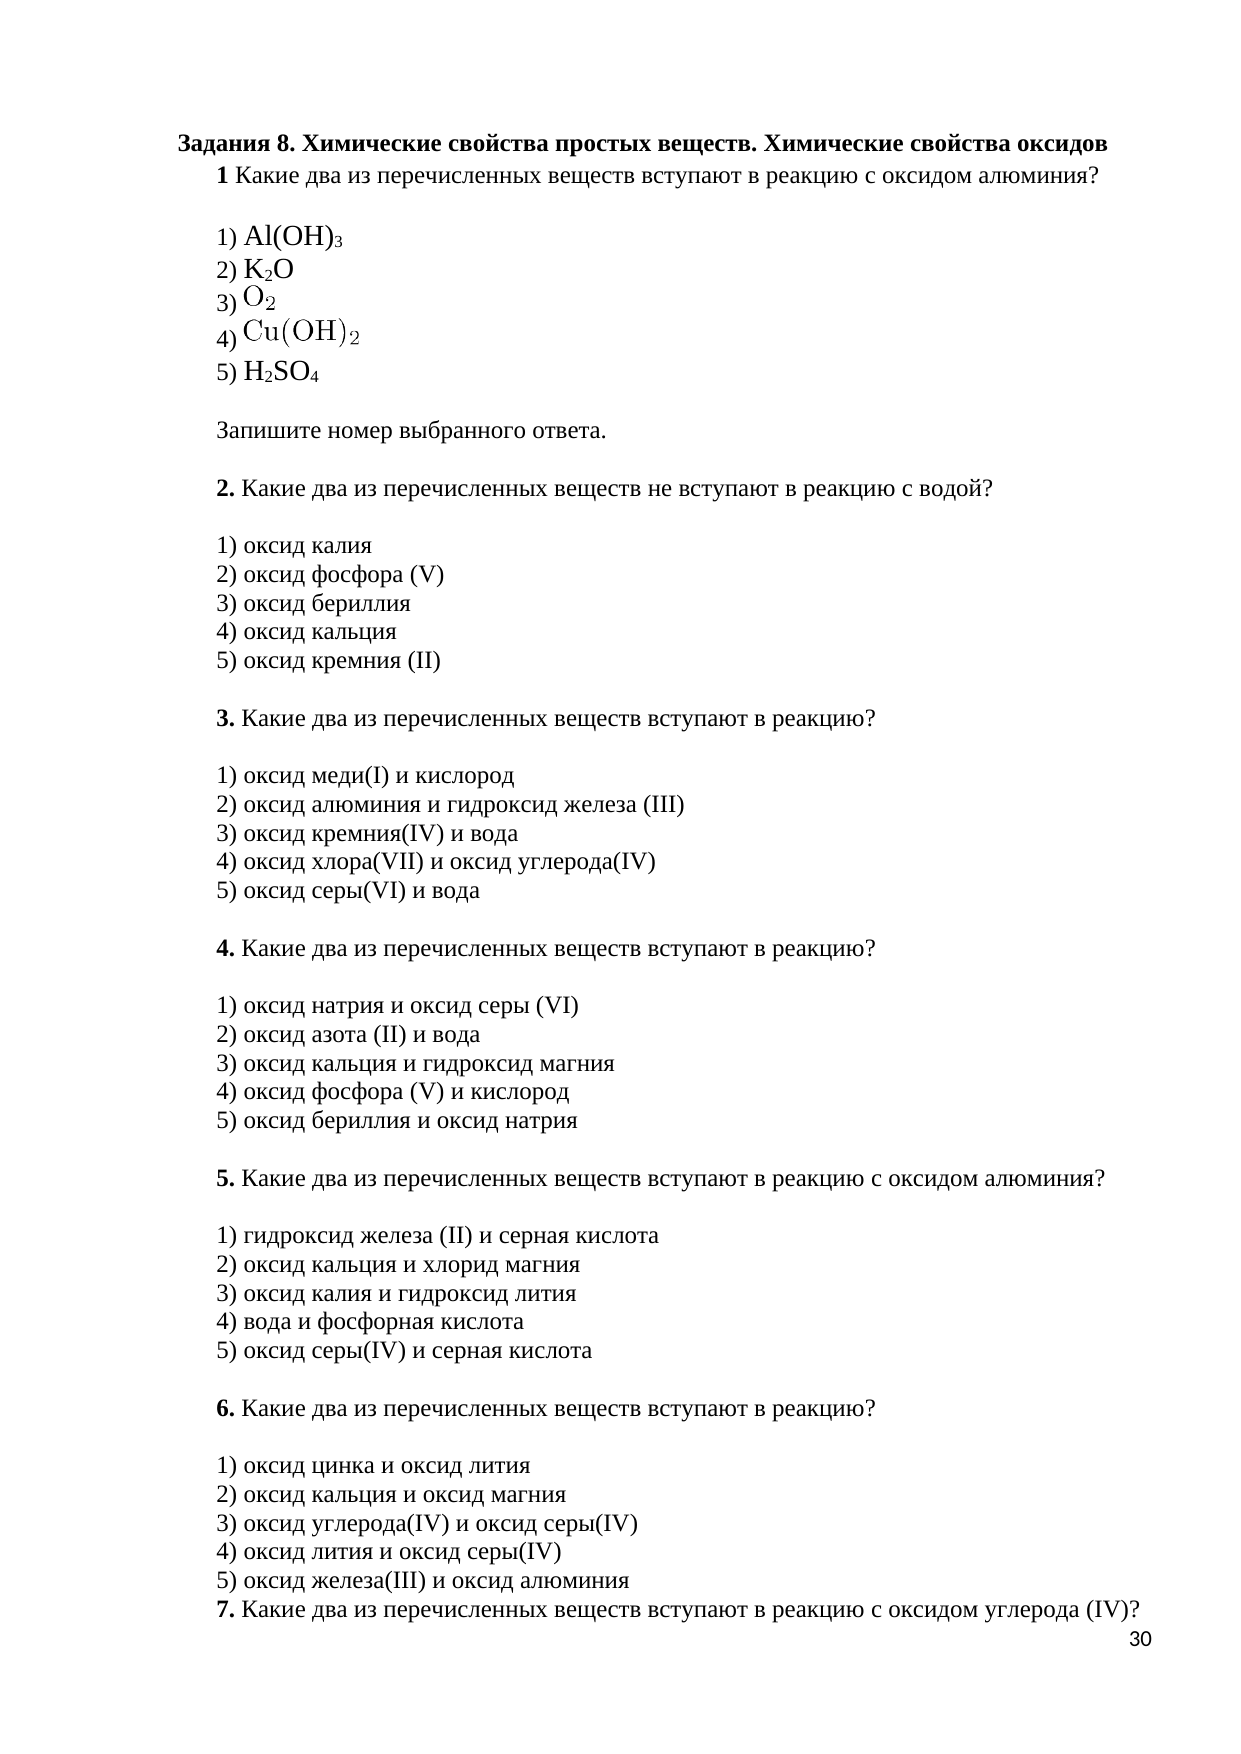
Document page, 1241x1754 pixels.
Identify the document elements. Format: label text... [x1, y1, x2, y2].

text 1) Al(OH)3 [177, 218, 1152, 251]
text 7. Какие два из перечисленных веществ вступают в реакцию с оксидом углерода (IV)? [177, 1594, 1152, 1623]
text 3) [177, 285, 1152, 317]
text Запишите номер выбранного ответа. [177, 415, 1152, 444]
text 2) оксид фосфора (V) [177, 559, 1152, 588]
text 3. Какие два из перечисленных веществ вступают в реакцию? [177, 703, 1152, 731]
text 5) оксид серы(VI) и вода [177, 875, 1152, 904]
text 3) оксид кальция и гидроксид магния [177, 1048, 1152, 1076]
text 4. Какие два из перечисленных веществ вступают в реакцию? [177, 933, 1152, 961]
text 1) оксид цинка и оксид лития [177, 1450, 1152, 1479]
text 2) оксид азота (II) и вода [177, 1019, 1152, 1048]
text 4) оксид кальция [177, 616, 1152, 645]
text 1) оксид натрия и оксид серы (VI) [177, 990, 1152, 1019]
picture [243, 285, 275, 312]
text 2. Какие два из перечисленных веществ не вступают в реакцию с водой? [177, 473, 1152, 501]
text 5) оксид бериллия и оксид натрия [177, 1105, 1152, 1134]
text 4) оксид лития и оксид серы(IV) [177, 1536, 1152, 1565]
text 5) оксид кремния (II) [177, 645, 1152, 674]
text 5. Какие два из перечисленных веществ вступают в реакцию с оксидом алюминия? [177, 1163, 1152, 1191]
text 1) оксид калия [177, 530, 1152, 559]
text 3) оксид углерода(IV) и оксид серы(IV) [177, 1508, 1152, 1536]
text 5) оксид железа(III) и оксид алюминия [177, 1565, 1152, 1594]
text 4) оксид хлора(VII) и оксид углерода(IV) [177, 846, 1152, 875]
text 2) оксид кальция и оксид магния [177, 1479, 1152, 1508]
text 3) оксид кремния(IV) и вода [177, 818, 1152, 846]
text 4) [177, 317, 1152, 353]
text 5) оксид серы(IV) и серная кислота [177, 1335, 1152, 1364]
text 2) K2O [177, 251, 1152, 285]
text 4) оксид фосфора (V) и кислород [177, 1076, 1152, 1105]
text 5) H2SO4 [177, 353, 1152, 386]
text 1) оксид меди(I) и кислород [177, 760, 1152, 789]
text 2) оксид кальция и хлорид магния [177, 1249, 1152, 1278]
text 1) гидроксид железа (II) и серная кислота [177, 1220, 1152, 1249]
text 6. Какие два из перечисленных веществ вступают в реакцию? [177, 1393, 1152, 1421]
text 3) оксид бериллия [177, 588, 1152, 616]
text 2) оксид алюминия и гидроксид железа (III) [177, 789, 1152, 818]
text 1 Какие два из перечисленных веществ вступают в реакцию с оксидом алюминия? [177, 160, 1152, 189]
text 4) вода и фосфорная кислота [177, 1306, 1152, 1335]
text Задания 8. Химические свойства простых веществ. Химические свойства оксидов [177, 118, 1152, 157]
picture [243, 317, 359, 348]
text 3) оксид калия и гидроксид лития [177, 1278, 1152, 1306]
